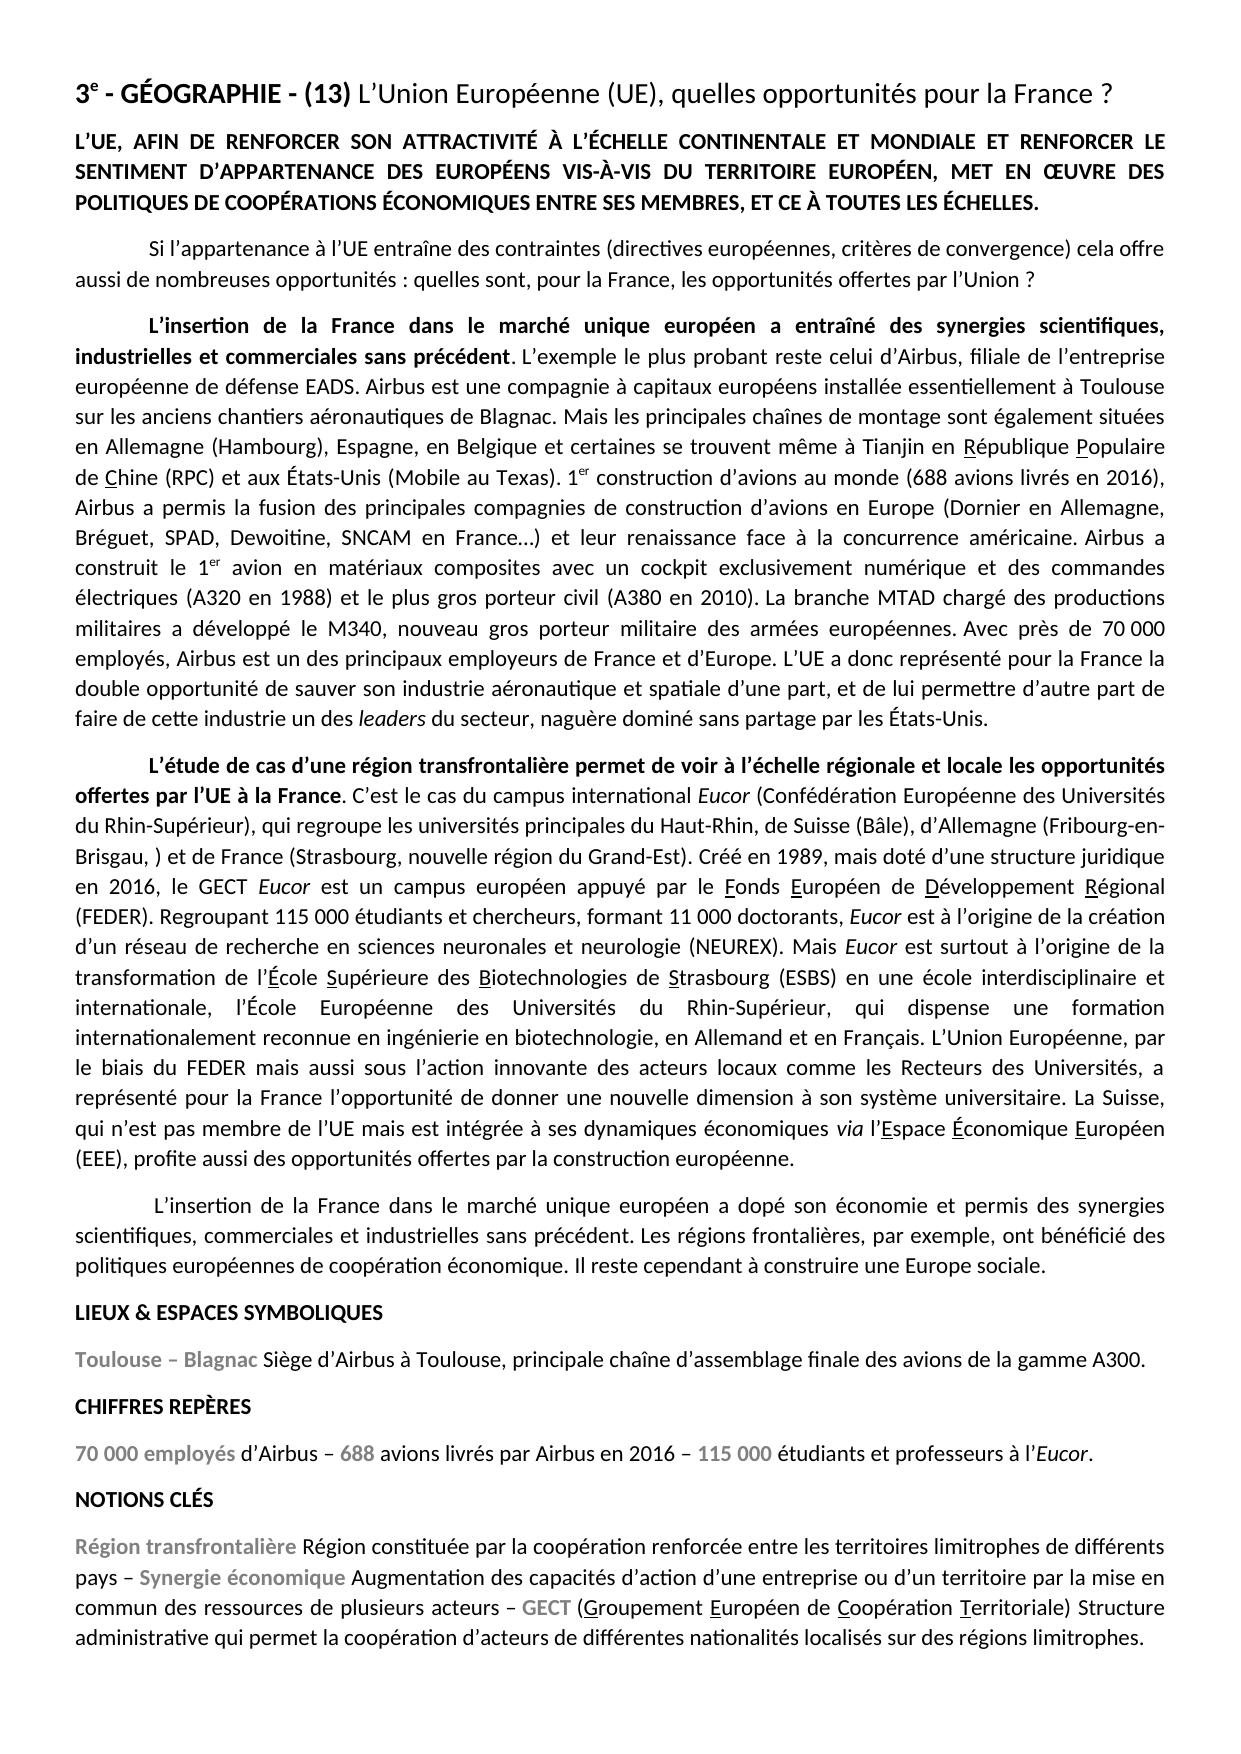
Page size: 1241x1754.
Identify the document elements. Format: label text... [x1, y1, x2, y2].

text Si l’appartenance à l’UE entraîne des contraintes (directives européennes, critères de convergence) cela offre aussi de nombreuses opportunités : quelles sont, pour la France, les opportunités offertes par l’Union ? [75, 234, 1165, 293]
text L’insertion de la France dans le marché unique européen a dopé son économie et permis des synergies scientifiques, commerciales et industrielles sans précédent. Les régions frontalières, par exemple, ont bénéficié des politiques européennes de coopération économique. Il reste cependant à construire une Europe sociale. [75, 1191, 1165, 1279]
text Région transfrontalière Région constituée par la coopération renforcée entre les territoires limitrophes de différents pays – Synergie économique Augmentation des capacités d’action d’une entreprise ou d’un territoire par la mise en commun des ressources de plusieurs acteurs – GECT (Groupement Européen de Coopération Territoriale) Structure administrative qui permet la coopération d’acteurs de différentes nationalités localisés sur des régions limitrophes. [75, 1532, 1165, 1651]
text L’étude de cas d’une région transfrontalière permet de voir à l’échelle régionale et locale les opportunités offertes par l’UE à la France. C’est le cas du campus international Eucor (Confédération Européenne des Universités du Rhin-Supérieur), qui regroupe les universités principales du Haut-Rhin, de Suisse (Bâle), d’Allemagne (Fribourg-en-Brisgau, ) et de France (Strasbourg, nouvelle région du Grand-Est). Créé en 1989, mais doté d’une structure juridique en 2016, le GECT Eucor est un campus européen appuyé par le Fonds Européen de Développement Régional (FEDER). Regroupant 115 000 étudiants et chercheurs, formant 11 000 doctorants, Eucor est à l’origine de la création d’un réseau de recherche en sciences neuronales et neurologie (NEUREX). Mais Eucor est surtout à l’origine de la transformation de l’École Supérieure des Biotechnologies de Strasbourg (ESBS) en une école interdisciplinaire et internationale, l’École Européenne des Universités du Rhin-Supérieur, qui dispense une formation internationalement reconnue en ingénierie en biotechnologie, en Allemand et en Français. L’Union Européenne, par le biais du FEDER mais aussi sous l’action innovante des acteurs locaux comme les Recteurs des Universités, a représenté pour la France l’opportunité de donner une nouvelle dimension à son système universitaire. La Suisse, qui n’est pas membre de l’UE mais est intégrée à ses dynamiques économiques via l’Espace Économique Européen (EEE), profite aussi des opportunités offertes par la construction européenne. [75, 751, 1165, 1172]
text NOTIONS CLÉS [75, 1486, 1165, 1514]
text L’insertion de la France dans le marché unique européen a entraîné des synergies scientifiques, industrielles et commerciales sans précédent. L’exemple le plus probant reste celui d’Airbus, filiale de l’entreprise européenne de défense EADS. Airbus est une compagnie à capitaux européens installée essentiellement à Toulouse sur les anciens chantiers aéronautiques de Blagnac. Mais les principales chaînes de montage sont également situées en Allemagne (Hambourg), Espagne, en Belgique et certaines se trouvent même à Tianjin en République Populaire de Chine (RPC) et aux États-Unis (Mobile au Texas). 1er construction d’avions au monde (688 avions livrés en 2016), Airbus a permis la fusion des principales compagnies de construction d’avions en Europe (Dornier en Allemagne, Bréguet, SPAD, Dewoitine, SNCAM en France…) et leur renaissance face à la concurrence américaine. Airbus a construit le 1er avion en matériaux composites avec un cockpit exclusivement numérique et des commandes électriques (A320 en 1988) et le plus gros porteur civil (A380 en 2010). La branche MTAD chargé des productions militaires a développé le M340, nouveau gros porteur militaire des armées européennes. Avec près de 70 000 employés, Airbus est un des principaux employeurs de France et d’Europe. L’UE a donc représenté pour la France la double opportunité de sauver son industrie aéronautique et spatiale d’une part, et de lui permettre d’autre part de faire de cette industrie un des leaders du secteur, naguère dominé sans partage par les États-Unis. [75, 312, 1165, 732]
text 70 000 employés d’Airbus – 688 avions livrés par Airbus en 2016 – 115 000 étudiants et professeurs à l’Eucor. [75, 1439, 1165, 1467]
text 3e - GÉOGRAPHIE - (13) L’Union Européenne (UE), quelles opportunités pour la France ? [75, 75, 1165, 111]
text Toulouse – Blagnac Siège d’Airbus à Toulouse, principale chaîne d’assemblage finale des avions de la gamme A300. [75, 1345, 1165, 1373]
text LIEUX & ESPACES SYMBOLIQUES [75, 1298, 1165, 1326]
text L’UE, AFIN DE RENFORCER SON ATTRACTIVITÉ À L’ÉCHELLE CONTINENTALE ET MONDIALE ET RENFORCER LE SENTIMENT D’APPARTENANCE DES EUROPÉENS VIS-À-VIS DU TERRITOIRE EUROPÉEN, MET EN ŒUVRE DES POLITIQUES DE COOPÉRATIONS ÉCONOMIQUES ENTRE SES MEMBRES, ET CE À TOUTES LES ÉCHELLES. [75, 127, 1165, 216]
text CHIFFRES REPÈRES [75, 1392, 1165, 1420]
